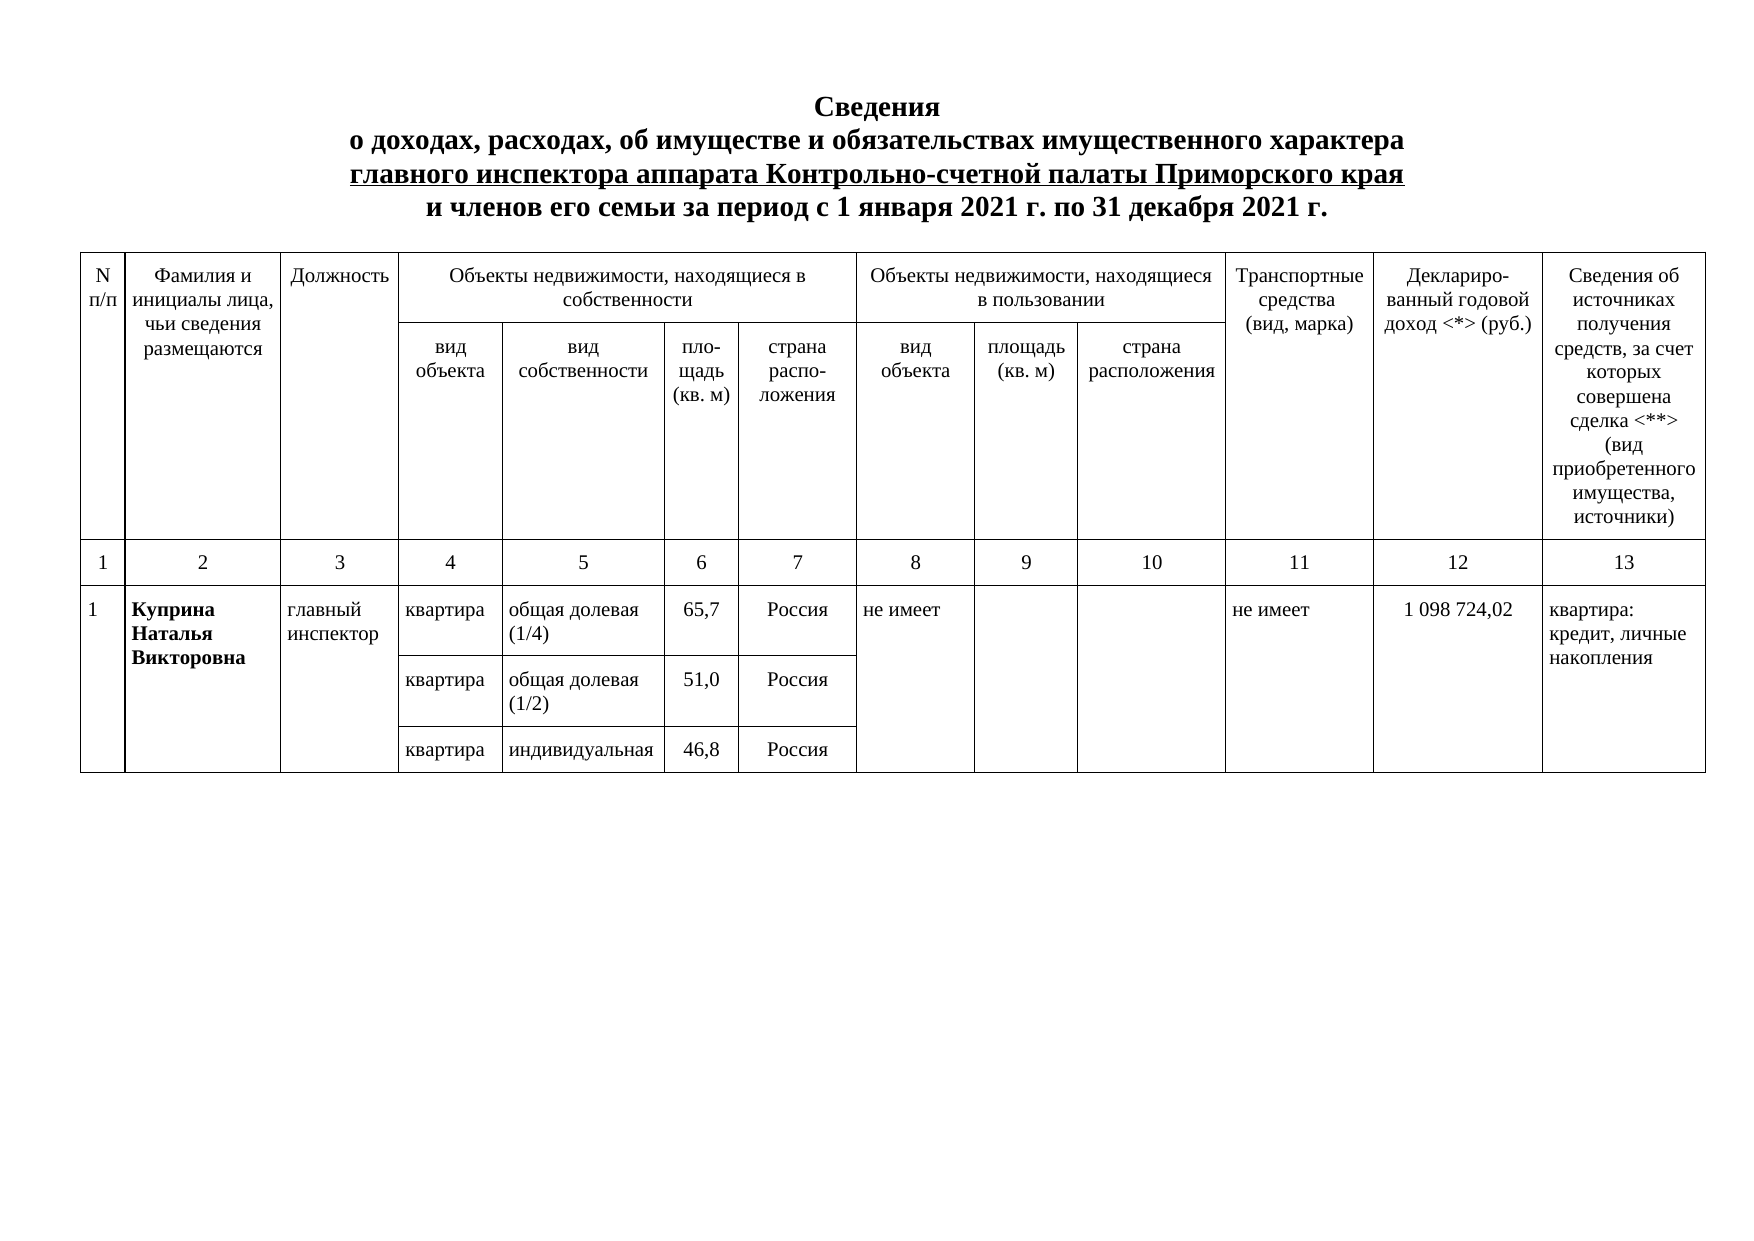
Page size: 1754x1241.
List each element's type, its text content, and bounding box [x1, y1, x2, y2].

table_header N п/п [81, 253, 124, 538]
table_cell не имеет [1226, 586, 1373, 772]
table_cell 1 [81, 540, 124, 585]
table_cell 9 [975, 540, 1077, 585]
table_header Сведения об источниках получения средств, за счет которых совершена сделка <**> (вид приобретенного имущества, источники) [1543, 253, 1705, 538]
table_cell 1 [81, 586, 124, 772]
table_cell страна расположения [1078, 323, 1225, 538]
table_header Объекты недвижимости, находящиеся в собственности [399, 253, 856, 322]
table_header Деклариро-ванный годовой доход <*> (руб.) [1374, 253, 1542, 538]
text главного инспектора аппарата Контрольно-счетной палаты Приморского края [118, 156, 1636, 189]
table_cell главный инспектор [281, 586, 398, 772]
table_cell 12 [1374, 540, 1542, 585]
table_cell квартира: кредит, личные накопления [1543, 586, 1705, 772]
table_cell Россия [739, 727, 856, 772]
table_cell страна распо-ложения [739, 323, 856, 538]
table_cell квартира [399, 586, 502, 655]
text о доходах, расходах, об имуществе и обязательствах имущественного характера [118, 122, 1636, 156]
table_cell вид собственности [503, 323, 664, 538]
table_cell 2 [126, 540, 280, 585]
text Сведения [118, 89, 1636, 122]
table_cell площадь (кв. м) [975, 323, 1077, 538]
table_cell 11 [1226, 540, 1373, 585]
table_cell 1 098 724,02 [1374, 586, 1542, 772]
table_cell 8 [857, 540, 974, 585]
table_header Транспортные средства (вид, марка) [1226, 253, 1373, 538]
table_cell 13 [1543, 540, 1705, 585]
table_cell 6 [665, 540, 738, 585]
table_cell пло-щадь (кв. м) [665, 323, 738, 538]
table_cell не имеет [857, 586, 974, 772]
table_cell 7 [739, 540, 856, 585]
table_cell общая долевая (1/4) [503, 586, 664, 655]
table_cell вид объекта [857, 323, 974, 538]
text и членов его семьи за период с 1 января 2021 г. по 31 декабря 2021 г. [118, 189, 1636, 223]
table_header Объекты недвижимости, находящиеся в пользовании [857, 253, 1225, 322]
table_cell 4 [399, 540, 502, 585]
table_cell Россия [739, 586, 856, 655]
table_cell 46,8 [665, 727, 738, 772]
table_header Должность [281, 253, 398, 538]
table_cell 3 [281, 540, 398, 585]
table_cell общая долевая (1/2) [503, 656, 664, 726]
table_header Фамилия и инициалы лица, чьи сведения размещаются [126, 253, 280, 538]
table_cell [975, 586, 1077, 772]
table_cell 10 [1078, 540, 1225, 585]
table_cell индивидуальная [503, 727, 664, 772]
table_cell Куприна Наталья Викторовна [126, 586, 280, 772]
table_cell 65,7 [665, 586, 738, 655]
table_cell Россия [739, 656, 856, 726]
table_cell квартира [399, 727, 502, 772]
table_cell [1078, 586, 1225, 772]
table_cell вид объекта [399, 323, 502, 538]
table_cell 51,0 [665, 656, 738, 726]
table_cell 5 [503, 540, 664, 585]
table_cell квартира [399, 656, 502, 726]
